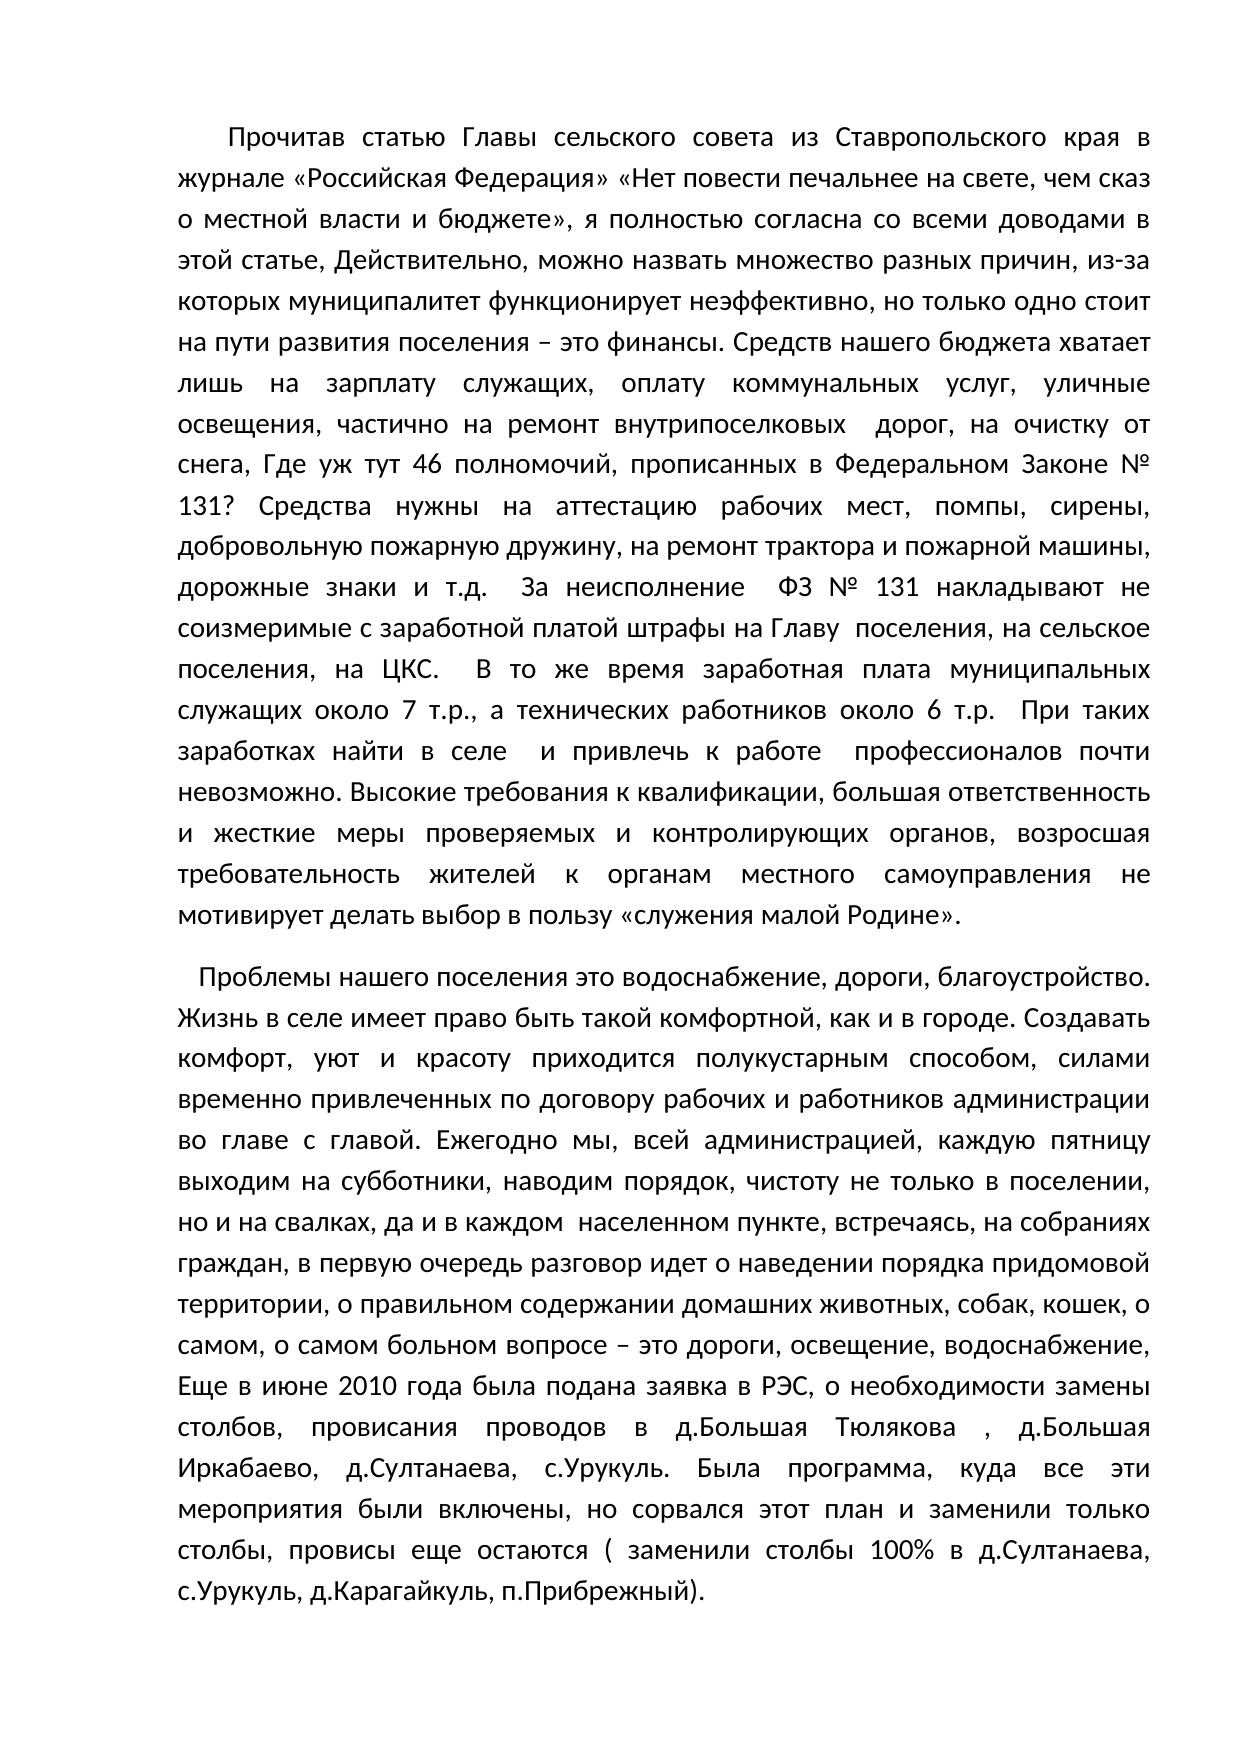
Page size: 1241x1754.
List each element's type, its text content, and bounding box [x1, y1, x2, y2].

text Прочитав статью Главы сельского совета из Ставропольского края в журнале «Российская Федерация» «Нет повести печальнее на свете, чем сказ о местной власти и бюджете», я полностью согласна со всеми доводами в этой статье, Действительно, можно назвать множество разных причин, из-за которых муниципалитет функционирует неэффективно, но только одно стоит на пути развития поселения – это финансы. Средств нашего бюджета хватает лишь на зарплату служащих, оплату коммунальных услуг, уличные освещения, частично на ремонт внутрипоселковых дорог, на очистку от снега, Где уж тут 46 полномочий, прописанных в Федеральном Законе № 131? Средства нужны на аттестацию рабочих мест, помпы, сирены, добровольную пожарную дружину, на ремонт трактора и пожарной машины, дорожные знаки и т.д. За неисполнение ФЗ № 131 накладывают не соизмеримые с заработной платой штрафы на Главу поселения, на сельское поселения, на ЦКС. В то же время заработная плата муниципальных служащих около 7 т.р., а технических работников около 6 т.р. При таких заработках найти в селе и привлечь к работе профессионалов почти невозможно. Высокие требования к квалификации, большая ответственность и жесткие меры проверяемых и контролирующих органов, возросшая требовательность жителей к органам местного самоуправления не мотивирует делать выбор в пользу «служения малой Родине». [177, 118, 1152, 932]
text Проблемы нашего поселения это водоснабжение, дороги, благоустройство. Жизнь в селе имеет право быть такой комфортной, как и в городе. Создавать комфорт, уют и красоту приходится полукустарным способом, силами временно привлеченных по договору рабочих и работников администрации во главе с главой. Ежегодно мы, всей администрацией, каждую пятницу выходим на субботники, наводим порядок, чистоту не только в поселении, но и на свалках, да и в каждом населенном пункте, встречаясь, на собраниях граждан, в первую очередь разговор идет о наведении порядка придомовой территории, о правильном содержании домашних животных, собак, кошек, о самом, о самом больном вопросе – это дороги, освещение, водоснабжение, Еще в июне 2010 года была подана заявка в РЭС, о необходимости замены столбов, провисания проводов в д.Большая Тюлякова , д.Большая Иркабаево, д.Султанаева, с.Урукуль. Была программа, куда все эти мероприятия были включены, но сорвался этот план и заменили только столбы, провисы еще остаются ( заменили столбы 100% в д.Султанаева, с.Урукуль, д.Карагайкуль, п.Прибрежный). [177, 958, 1152, 1607]
